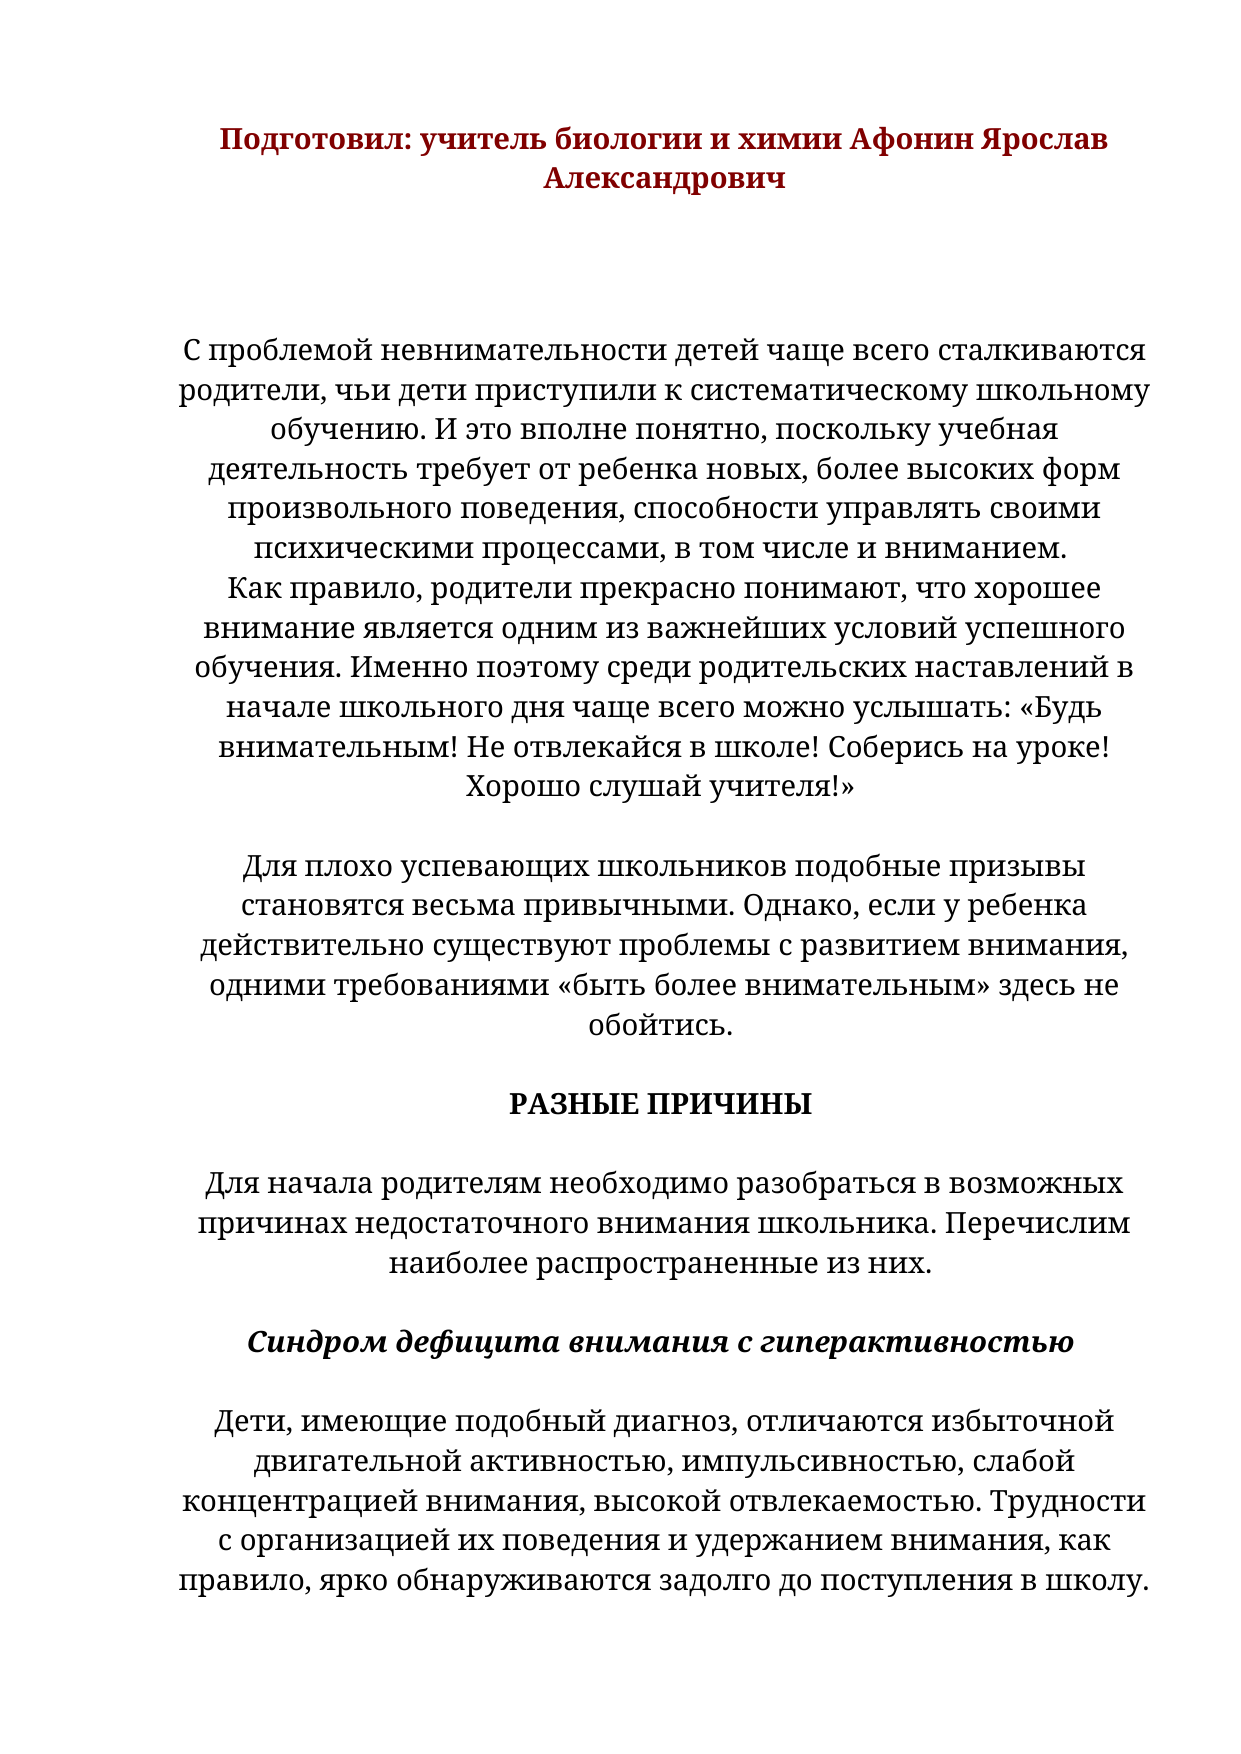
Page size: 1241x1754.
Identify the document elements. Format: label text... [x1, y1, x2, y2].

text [177, 329, 1152, 1599]
text Подготовил: учитель биологии и химии Афонин Ярослав Александрович [177, 118, 1152, 197]
